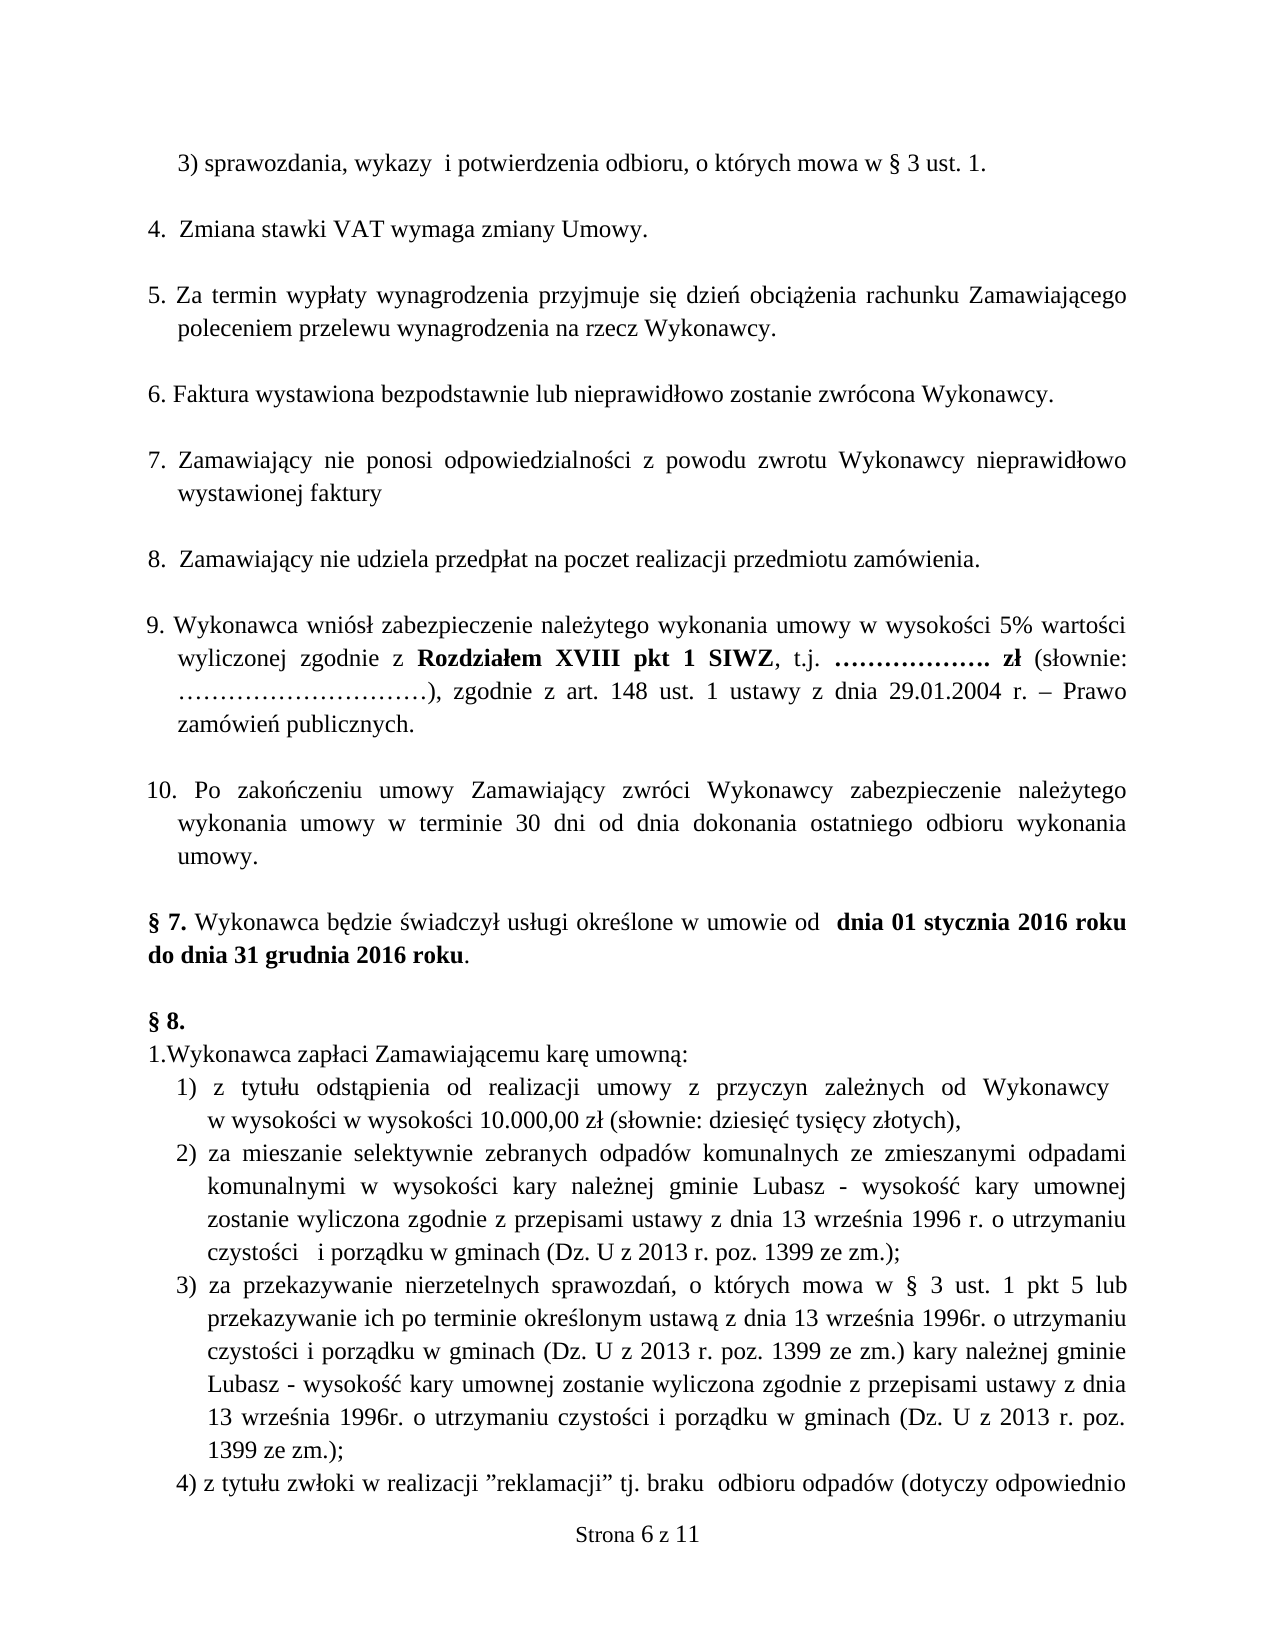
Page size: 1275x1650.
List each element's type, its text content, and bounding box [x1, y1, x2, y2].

text 3) sprawozdania, wykazy i potwierdzenia odbioru, o których mowa w § 3 ust. 1. [177, 148, 1127, 176]
text 2) za mieszanie selektywnie zebranych odpadów komunalnych ze zmieszanymi odpadami komunalnymi w wysokości kary należnej gminie Lubasz - wysokość kary umownej zostanie wyliczona zgodnie z przepisami ustawy z dnia 13 września 1996 r. o utrzymaniu czystości i porządku w gminach (Dz. U z 2013 r. poz. 1399 ze zm.); [176, 1138, 1127, 1266]
text 6. Faktura wystawiona bezpodstawnie lub nieprawidłowo zostanie zwrócona Wykonawcy. [148, 379, 1127, 407]
text 4. Zmiana stawki VAT wymaga zmiany Umowy. [148, 214, 1127, 242]
text 10. Po zakończeniu umowy Zamawiający zwróci Wykonawcy zabezpieczenie należytego wykonania umowy w terminie 30 dni od dnia dokonania ostatniego odbioru wykonania umowy. [146, 775, 1127, 870]
text 3) za przekazywanie nierzetelnych sprawozdań, o których mowa w § 3 ust. 1 pkt 5 lub przekazywanie ich po terminie określonym ustawą z dnia 13 września 1996r. o utrzymaniu czystości i porządku w gminach (Dz. U z 2013 r. poz. 1399 ze zm.) kary należnej gminie Lubasz - wysokość kary umownej zostanie wyliczona zgodnie z przepisami ustawy z dnia 13 września 1996r. o utrzymaniu czystości i porządku w gminach (Dz. U z 2013 r. poz. 1399 ze zm.); [176, 1270, 1127, 1464]
text § 8. [148, 1006, 1127, 1035]
text 1.Wykonawca zapłaci Zamawiającemu karę umowną: [148, 1039, 1127, 1068]
text § 7. Wykonawca będzie świadczył usługi określone w umowie od dnia 01 stycznia 2016 roku do dnia 31 grudnia 2016 roku. [148, 907, 1127, 969]
text 8. Zamawiający nie udziela przedpłat na poczet realizacji przedmiotu zamówienia. [148, 544, 1127, 573]
text 7. Zamawiający nie ponosi odpowiedzialności z powodu zwrotu Wykonawcy nieprawidłowo wystawionej faktury [148, 445, 1127, 507]
text 1) z tytułu odstąpienia od realizacji umowy z przyczyn zależnych od Wykonawcy w wysokości w wysokości 10.000,00 zł (słownie: dziesięć tysięcy złotych), [176, 1072, 1127, 1134]
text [176, 1468, 1127, 1497]
text 9. Wykonawca wniósł zabezpieczenie należytego wykonania umowy w wysokości 5% wartości wyliczonej zgodnie z Rozdziałem XVIII pkt 1 SIWZ, t.j. ………………. zł (słownie: …………………………), zgodnie z art. 148 ust. 1 ustawy z dnia 29.01.2004 r. – Prawo zamówień publicznych. [146, 610, 1127, 738]
text 5. Za termin wypłaty wynagrodzenia przyjmuje się dzień obciążenia rachunku Zamawiającego poleceniem przelewu wynagrodzenia na rzecz Wykonawcy. [148, 280, 1127, 341]
